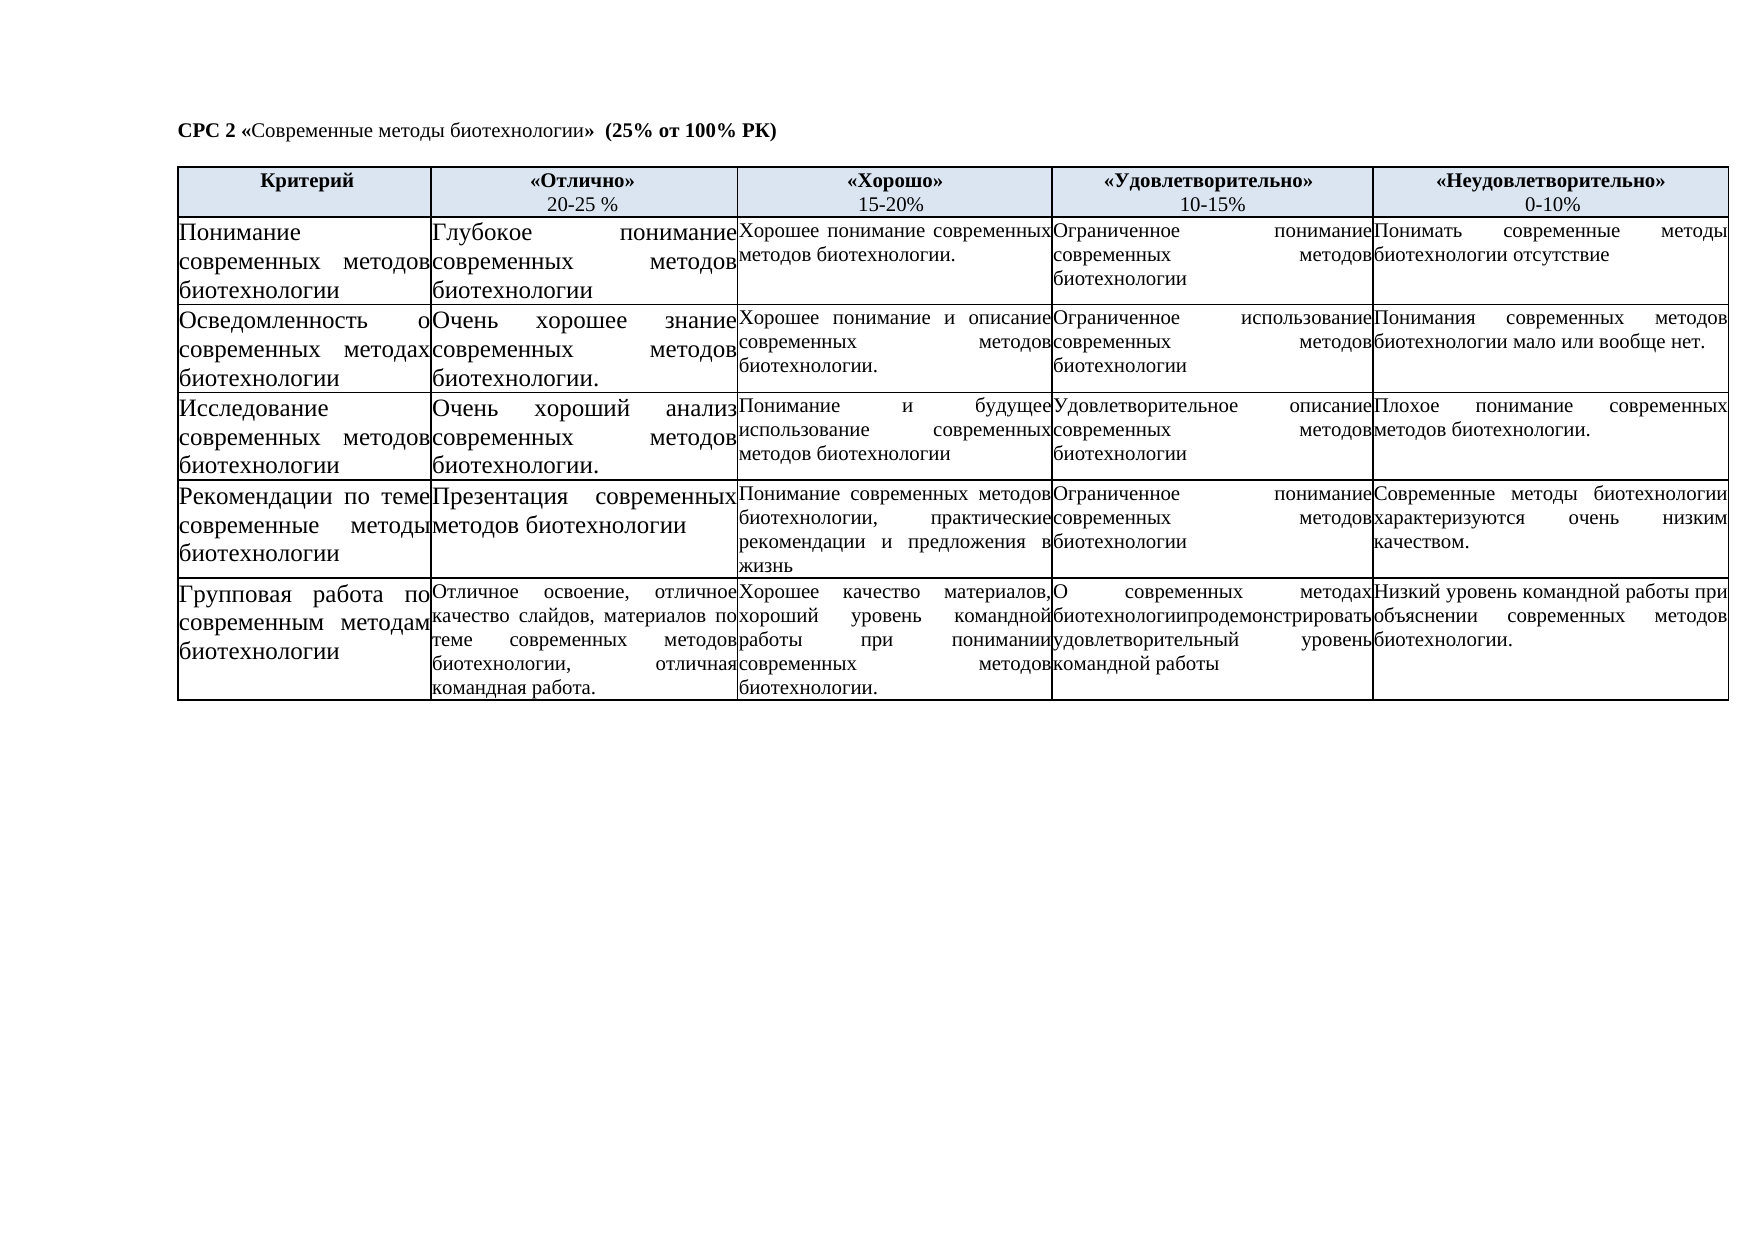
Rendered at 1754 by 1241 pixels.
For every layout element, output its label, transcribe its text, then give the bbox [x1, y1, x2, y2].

table_cell Низкий уровень командной работы при объяснении современных методов биотехнологии. [1374, 579, 1728, 699]
table_cell Ограниченное понимание современных методов биотехнологии [1053, 481, 1372, 577]
table_cell Хорошее понимание и описание современных методов биотехнологии. [738, 305, 1051, 392]
table_cell Ограниченное понимание современных методов биотехнологии [1053, 218, 1372, 304]
table_cell Понимания современных методов биотехнологии мало или вообще нет. [1374, 305, 1728, 392]
table_cell О современных методах биотехнологиипродемонстрировать удовлетворительный уровень командной работы [1053, 579, 1372, 699]
table_cell Отличное освоение, отличное качество слайдов, материалов по теме современных методов биотехнологии, отличная командная работа. [432, 579, 737, 699]
table_cell Очень хорошее знание современных методов биотехнологии. [432, 305, 737, 392]
table_cell Современные методы биотехнологии характеризуются очень низким качеством. [1374, 481, 1728, 577]
table_cell Понимание и будущее использование современных методов биотехнологии [738, 393, 1051, 479]
table_cell Плохое понимание современных методов биотехнологии. [1374, 393, 1728, 479]
table_cell Исследование современных методов биотехнологии [179, 393, 430, 479]
table_cell Очень хороший анализ современных методов биотехнологии. [432, 393, 737, 479]
table_cell Хорошее качество материалов, хороший уровень командной работы при понимании современных методов биотехнологии. [738, 579, 1051, 699]
table_cell Групповая работа по современным методам биотехнологии [179, 579, 430, 699]
table_cell Понимание современных методов биотехнологии, практические рекомендации и предложения в жизнь [738, 481, 1051, 577]
table_cell Рекомендации по теме современные методы биотехнологии [179, 481, 430, 577]
table_header «Удовлетворительно» 10-15% [1053, 168, 1372, 216]
table_cell Понимать современные методы биотехнологии отсутствие [1374, 218, 1728, 304]
table_cell Хорошее понимание современных методов биотехнологии. [738, 218, 1051, 304]
table_cell Осведомленность о современных методах биотехнологии [179, 305, 430, 392]
table_cell Понимание современных методов биотехнологии [179, 218, 430, 304]
table_header «Хорошо» 15-20% [738, 168, 1051, 216]
table_cell Удовлетворительное описание современных методов биотехнологии [1053, 393, 1372, 479]
table_header Критерий [179, 168, 430, 216]
table_header «Неудовлетворительно» 0-10% [1374, 168, 1728, 216]
table_cell Ограниченное использование современных методов биотехнологии [1053, 305, 1372, 392]
table_cell Презентация современных методов биотехнологии [432, 481, 737, 577]
table_cell Глубокое понимание современных методов биотехнологии [432, 218, 737, 304]
table_header «Отлично» 20-25 % [432, 168, 737, 216]
text СРС 2 «Современные методы биотехнологии» (25% от 100% РК) [177, 118, 1695, 142]
